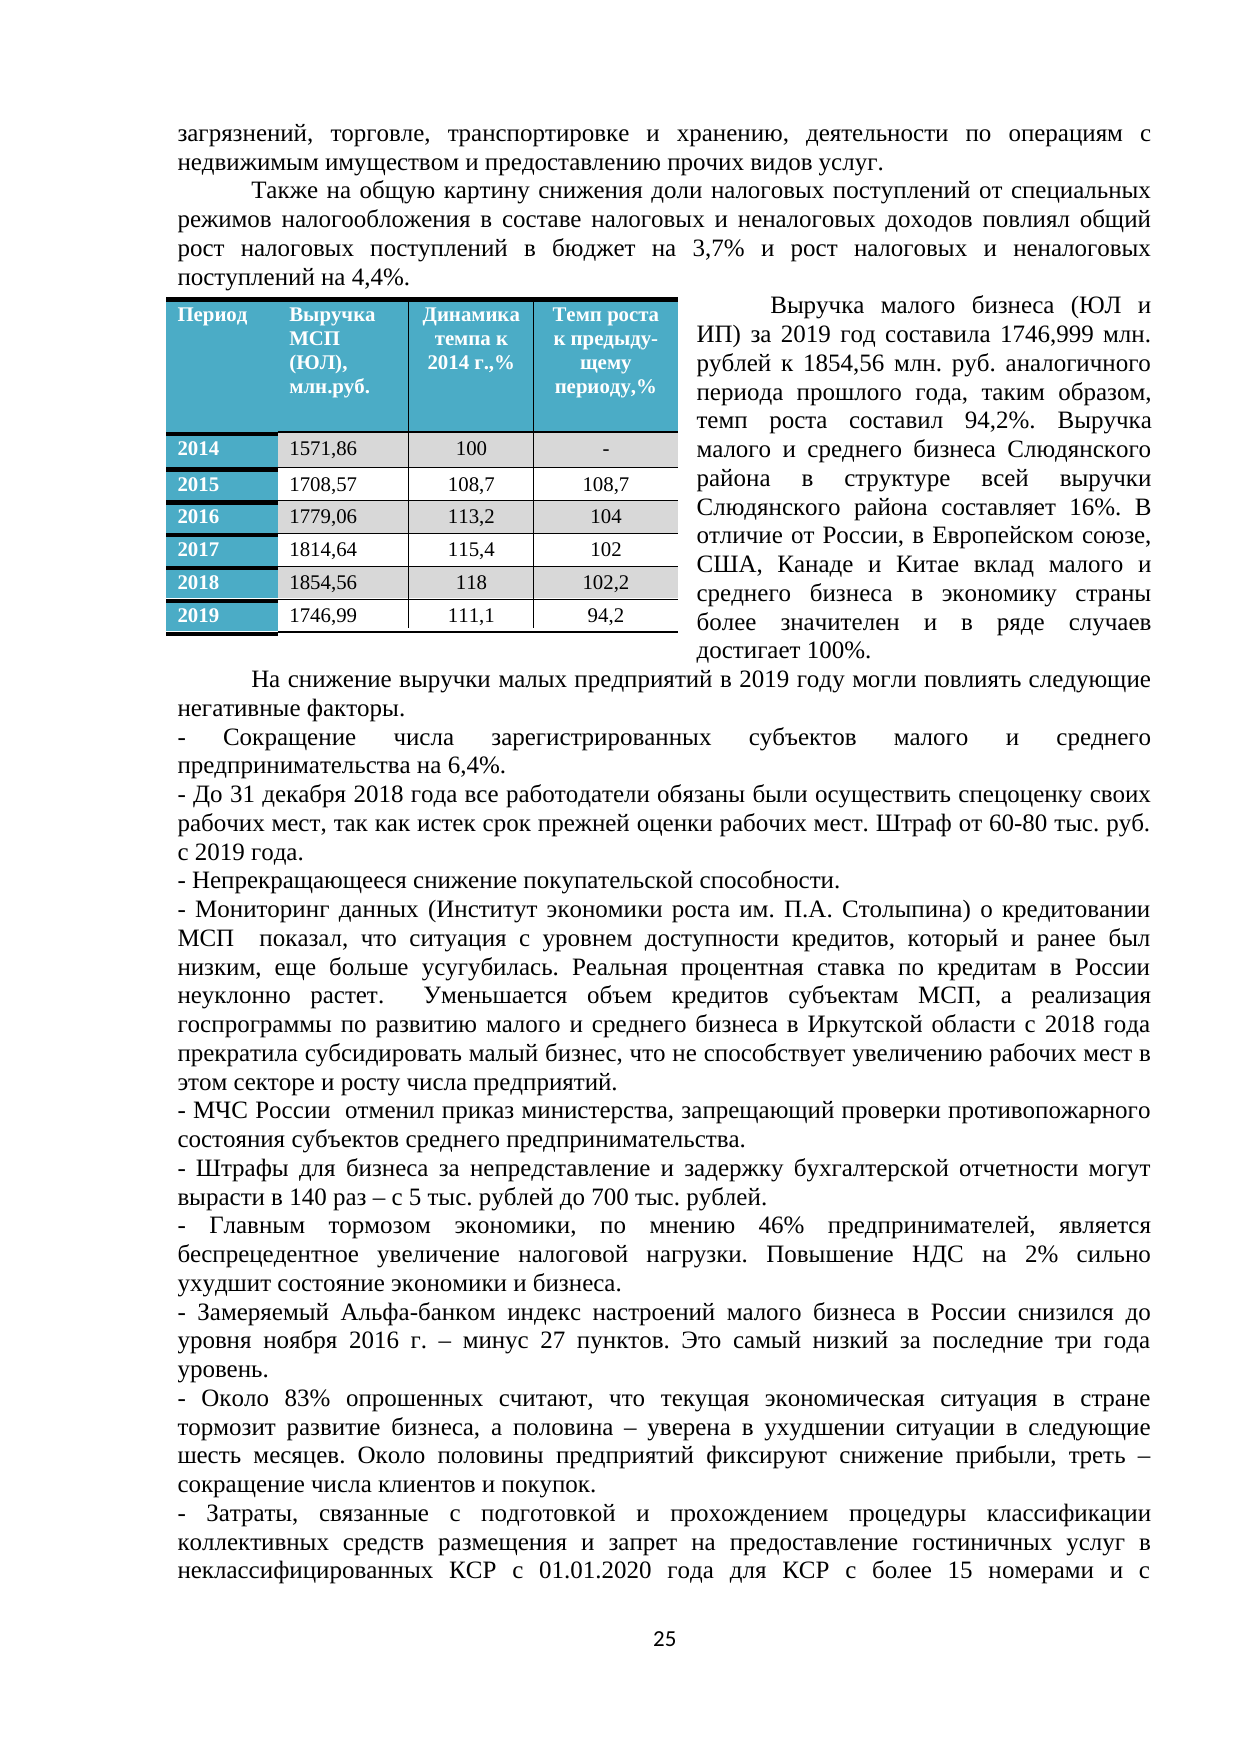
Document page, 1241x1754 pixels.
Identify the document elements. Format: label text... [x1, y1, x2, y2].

table_cell 1779,06 [278, 501, 408, 533]
table_header Динамика темпа к 2014 г.,% [409, 302, 533, 431]
table_cell 104 [534, 501, 678, 533]
text - Около 83% опрошенных считают, что текущая экономическая ситуация в стране тормозит развитие бизнеса, а половина – уверена в ухудшении ситуации в следующие шесть месяцев. Около половины предприятий фиксируют снижение прибыли, треть – сокращение числа клиентов и покупок. [177, 1383, 1152, 1498]
text - Главным тормозом экономики, по мнению 46% предпринимателей, является беспрецедентное увеличение налоговой нагрузки. Повышение НДС на 2% сильно ухудшит состояние экономики и бизнеса. [177, 1211, 1152, 1297]
text Также на общую картину снижения доли налоговых поступлений от специальных режимов налогообложения в составе налоговых и неналоговых доходов повлиял общий рост налоговых поступлений в бюджет на 3,7% и рост налоговых и неналоговых поступлений на 4,4%. [177, 176, 1152, 291]
text - Замеряемый Альфа-банком индекс настроений малого бизнеса в России снизился до уровня ноября 2016 г. – минус 27 пунктов. Это самый низкий за последние три года уровень. [177, 1297, 1152, 1383]
table_cell 118 [409, 567, 533, 598]
table_header Период [166, 302, 278, 431]
table_cell 2016 [166, 505, 278, 533]
table_header Темп роста к предыду-щему периоду,% [534, 302, 678, 431]
table_cell 2019 [166, 603, 278, 631]
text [177, 118, 1152, 176]
text - Штрафы для бизнеса за непредставление и задержку бухгалтерской отчетности могут вырасти в 140 раз – с 5 тыс. рублей до 700 тыс. рублей. [177, 1153, 1152, 1211]
table_cell 1708,57 [278, 468, 408, 500]
table_cell 108,7 [409, 468, 533, 500]
text - Мониторинг данных (Институт экономики роста им. П.А. Столыпина) о кредитовании МСП показал, что ситуация с уровнем доступности кредитов, который и ранее был низким, еще больше усугубилась. Реальная процентная ставка по кредитам в России неуклонно растет. Уменьшается объем кредитов субъектам МСП, а реализация госпрограммы по развитию малого и среднего бизнеса в Иркутской области с 2018 года прекратила субсидировать малый бизнес, что не способствует увеличению рабочих мест в этом секторе и росту числа предприятий. [177, 894, 1152, 1096]
table_cell 94,2 [534, 600, 678, 631]
text - Непрекращающееся снижение покупательской способности. [177, 866, 1152, 894]
text На снижение выручки малых предприятий в 2019 году могли повлиять следующие негативные факторы. [177, 664, 1152, 722]
table_cell 102 [534, 534, 678, 566]
table_cell 2014 [166, 436, 278, 467]
table_cell 2017 [166, 537, 278, 566]
text Выручка малого бизнеса (ЮЛ и ИП) за 2019 год составила 1746,999 млн. рублей к 1854,56 млн. руб. аналогичного периода прошлого года, таким образом, темп роста составил 94,2%. Выручка малого и среднего бизнеса Слюдянского района в структуре всей выручки Слюдянского района составляет 16%. В отличие от России, в Европейском союзе, США, Канаде и Китае вклад малого и среднего бизнеса в экономику страны более значителен и в ряде случаев достигает 100%. [177, 291, 1152, 664]
text - МЧС России отменил приказ министерства, запрещающий проверки противопожарного состояния субъектов среднего предпринимательства. [177, 1096, 1152, 1153]
table_cell 1746,99 [278, 600, 408, 631]
text - До 31 декабря 2018 года все работодатели обязаны были осуществить спецоценку своих рабочих мест, так как истек срок прежней оценки рабочих мест. Штраф от 60-80 тыс. руб. с 2019 года. [177, 779, 1152, 866]
table_header Выручка МСП (ЮЛ), млн.руб. [278, 302, 408, 431]
table_cell 115,4 [409, 534, 533, 566]
table_cell 1814,64 [278, 534, 408, 566]
table_cell 2015 [166, 472, 278, 500]
table_cell 113,2 [409, 501, 533, 533]
table_cell 1571,86 [278, 433, 408, 467]
table_cell 102,2 [534, 567, 678, 598]
text - Сокращение числа зарегистрированных субъектов малого и среднего предпринимательства на 6,4%. [177, 722, 1152, 779]
table_cell 1854,56 [278, 567, 408, 598]
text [177, 1498, 1152, 1584]
table_cell 111,1 [409, 600, 534, 631]
table_cell 2018 [166, 570, 278, 598]
table_cell 100 [409, 433, 533, 467]
table_cell - [534, 433, 678, 467]
table_cell 108,7 [534, 468, 678, 500]
